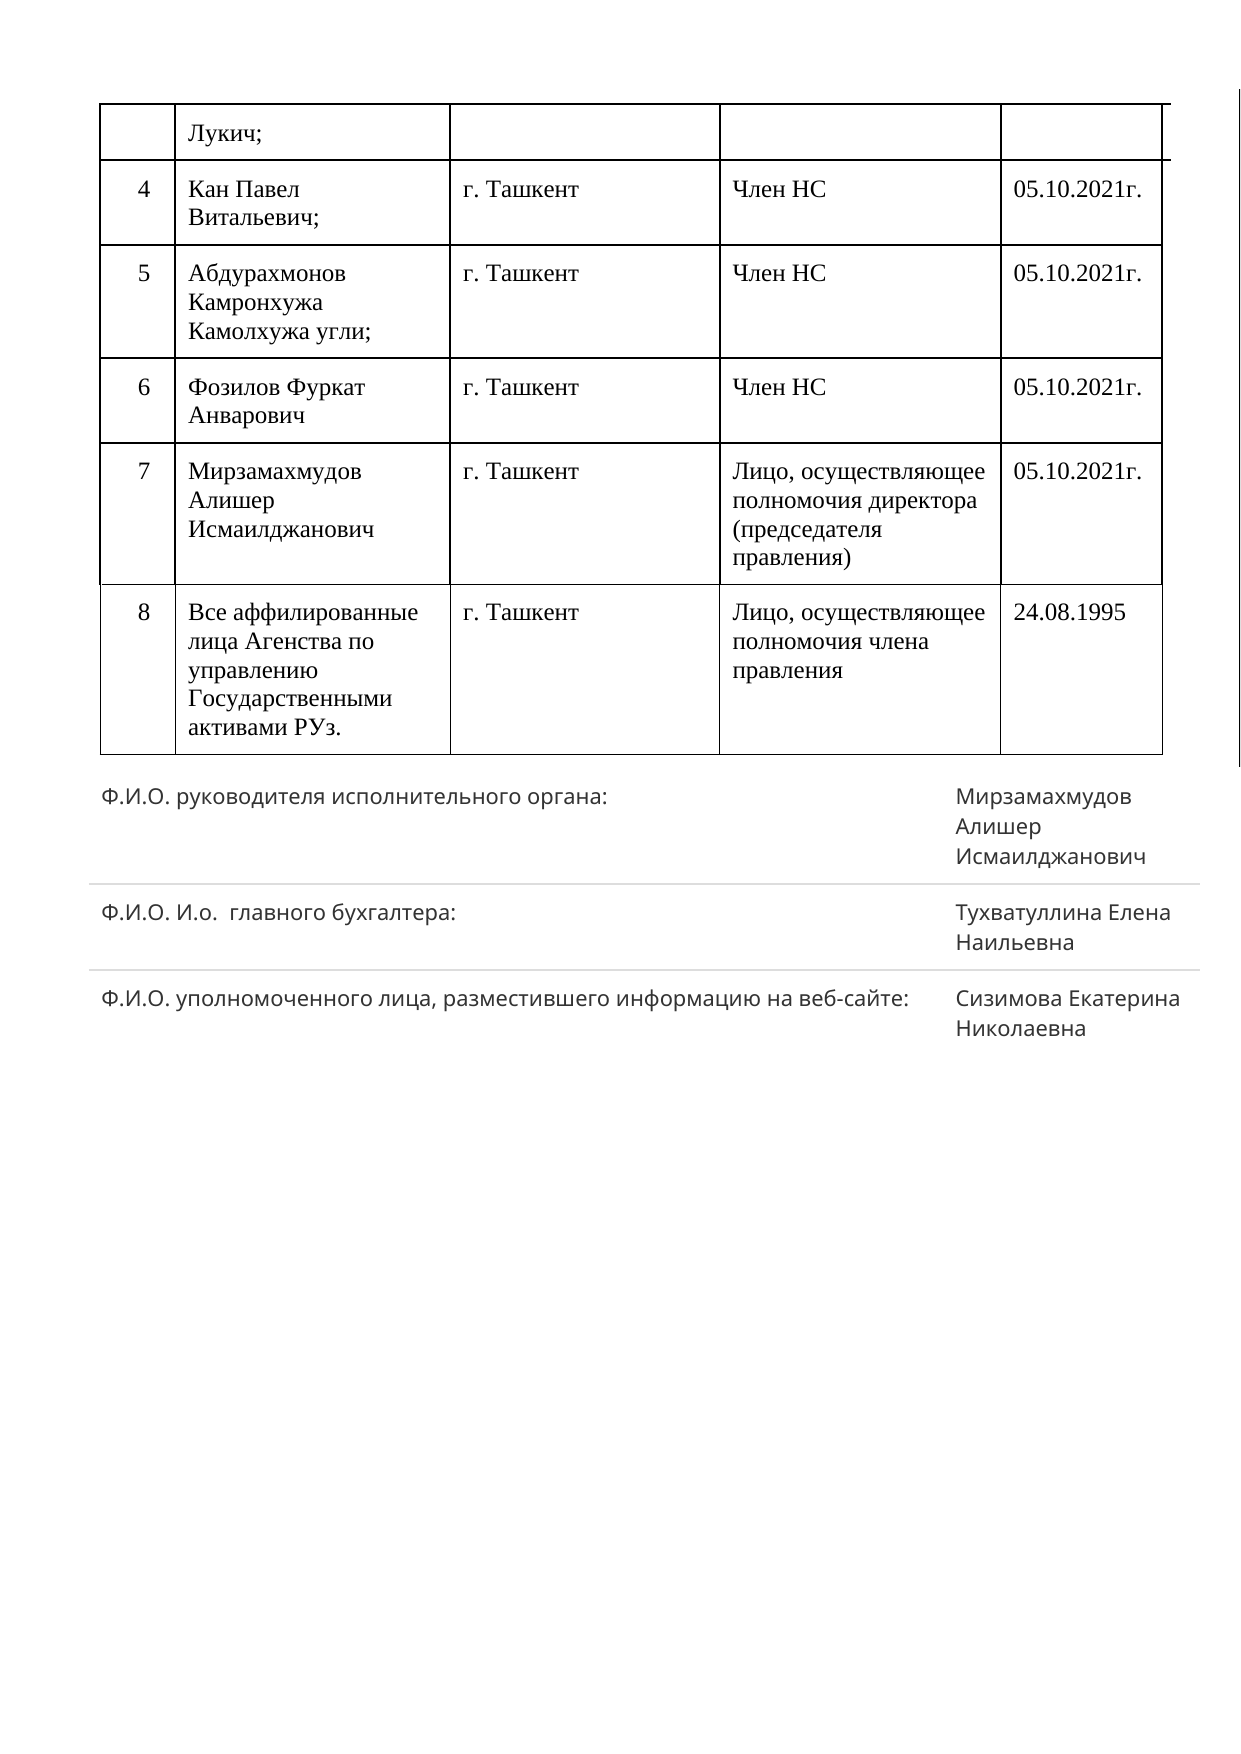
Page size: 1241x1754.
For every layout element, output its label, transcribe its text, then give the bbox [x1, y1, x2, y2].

table_cell Ф.И.О. уполномоченного лица, разместившего информацию на веб-сайте: [89, 971, 943, 1055]
table_cell [88, 89, 1239, 767]
table_header Мирзамахмудов Алишер Исмаилджанович [943, 769, 1199, 883]
table_cell Сизимова Екатерина Николаевна [943, 971, 1199, 1055]
table_header Ф.И.О. руководителя исполнительного органа: [89, 769, 943, 883]
table_cell Ф.И.О. И.о. главного бухгалтера: [89, 885, 943, 969]
table_cell Тухватуллина Елена Наильевна [943, 885, 1199, 969]
